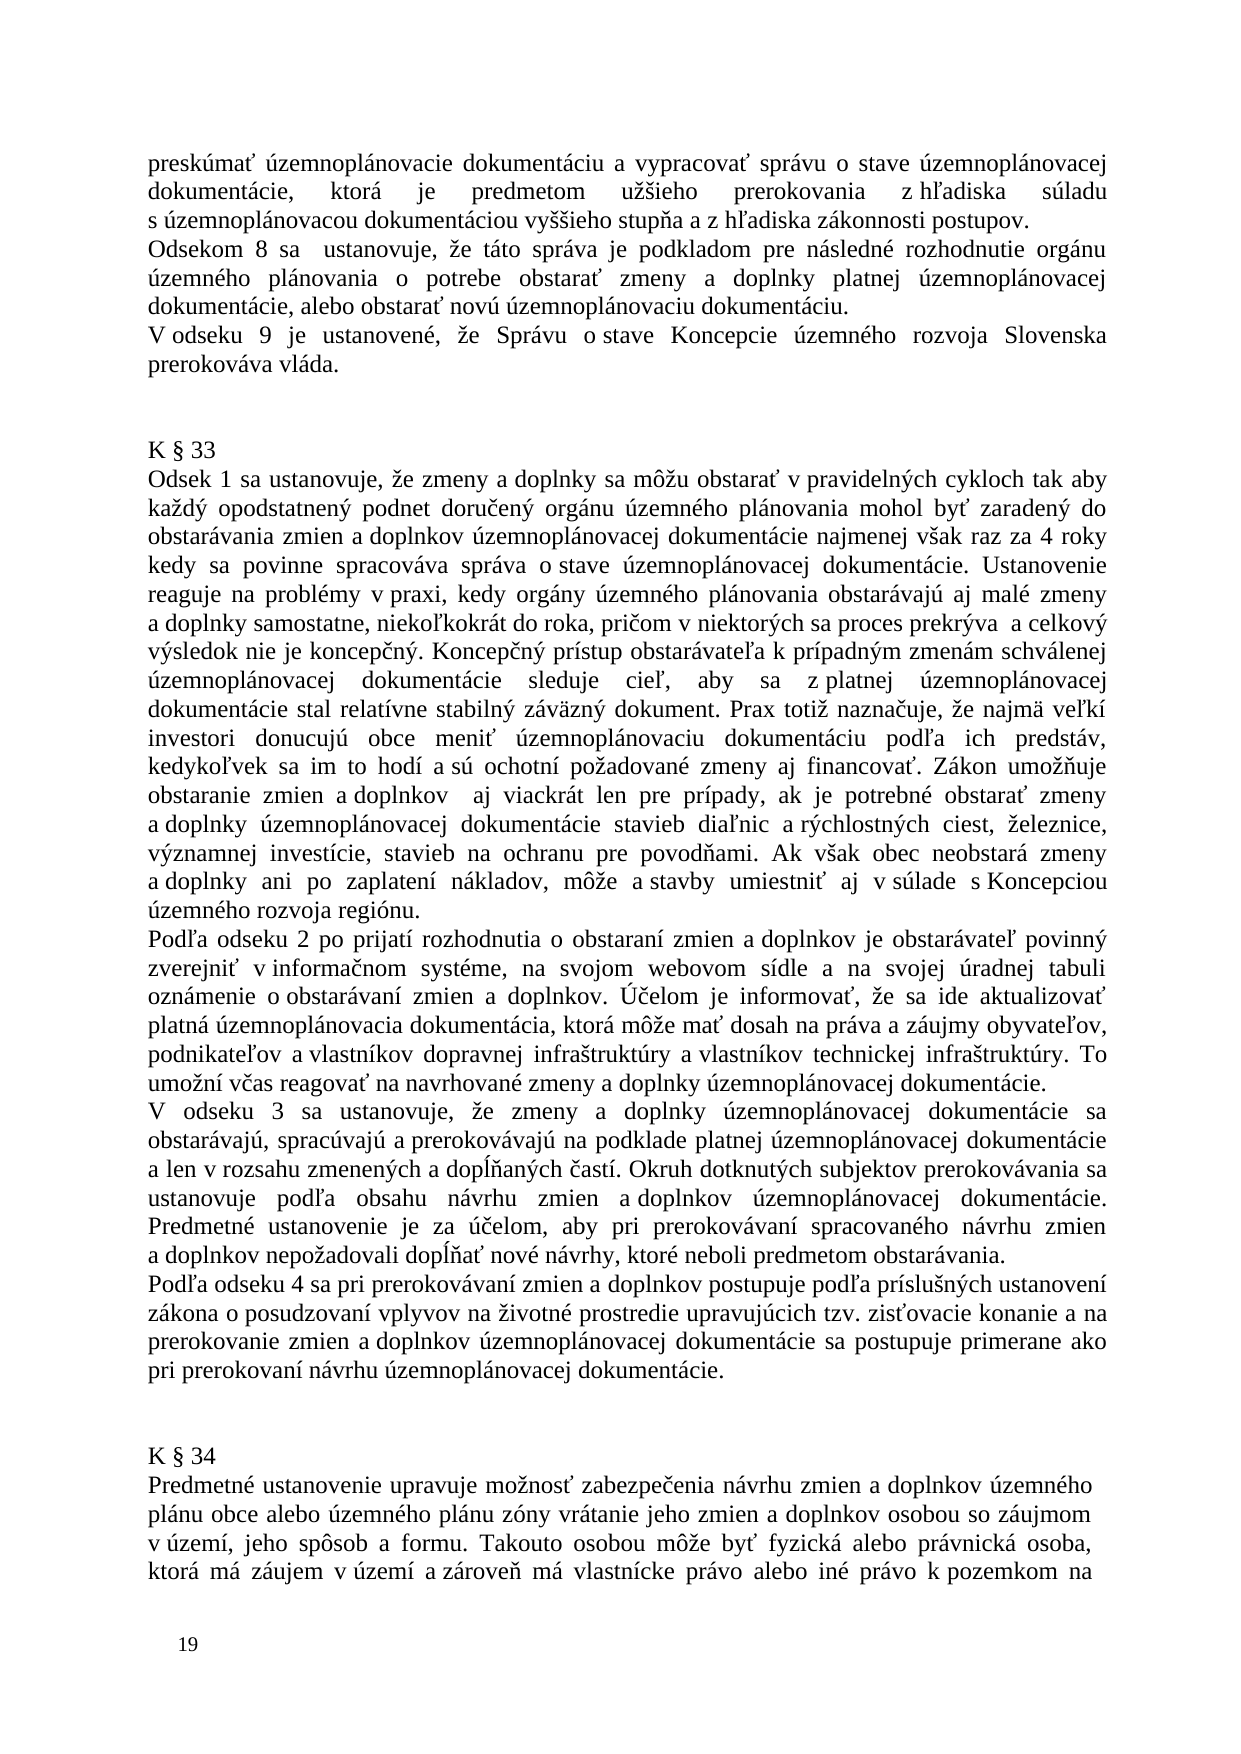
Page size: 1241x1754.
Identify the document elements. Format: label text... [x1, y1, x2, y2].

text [148, 1470, 1092, 1585]
text K § 34 [148, 1441, 1092, 1470]
text Podľa odseku 2 po prijatí rozhodnutia o obstaraní zmien a doplnkov je obstarávateľ povinný zverejniť v informačnom systéme, na svojom webovom sídle a na svojej úradnej tabuli oznámenie o obstarávaní zmien a doplnkov. Účelom je informovať, že sa ide aktualizovať platná územnoplánovacia dokumentácia, ktorá môže mať dosah na práva a záujmy obyvateľov, podnikateľov a vlastníkov dopravnej infraštruktúry a vlastníkov technickej infraštruktúry. To umožní včas reagovať na navrhované zmeny a doplnky územnoplánovacej dokumentácie. [148, 924, 1107, 1096]
text V odseku 9 je ustanovené, že Správu o stave Koncepcie územného rozvoja Slovenska prerokováva vláda. [148, 320, 1107, 378]
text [148, 148, 1107, 234]
text Podľa odseku 4 sa pri prerokovávaní zmien a doplnkov postupuje podľa príslušných ustanovení zákona o posudzovaní vplyvov na životné prostredie upravujúcich tzv. zisťovacie konanie a na prerokovanie zmien a doplnkov územnoplánovacej dokumentácie sa postupuje primerane ako pri prerokovaní návrhu územnoplánovacej dokumentácie. [148, 1269, 1107, 1384]
text Odsek 1 sa ustanovuje, že zmeny a doplnky sa môžu obstarať v pravidelných cykloch tak aby každý opodstatnený podnet doručený orgánu územného plánovania mohol byť zaradený do obstarávania zmien a doplnkov územnoplánovacej dokumentácie najmenej však raz za 4 roky kedy sa povinne spracováva správa o stave územnoplánovacej dokumentácie. Ustanovenie reaguje na problémy v praxi, kedy orgány územného plánovania obstarávajú aj malé zmeny a doplnky samostatne, niekoľkokrát do roka, pričom v niektorých sa proces prekrýva a celkový výsledok nie je koncepčný. Koncepčný prístup obstarávateľa k prípadným zmenám schválenej územnoplánovacej dokumentácie sleduje cieľ, aby sa z platnej územnoplánovacej dokumentácie stal relatívne stabilný záväzný dokument. Prax totiž naznačuje, že najmä veľkí investori donucujú obce meniť územnoplánovaciu dokumentáciu podľa ich predstáv, kedykoľvek sa im to hodí a sú ochotní požadované zmeny aj financovať. Zákon umožňuje obstaranie zmien a doplnkov aj viackrát len pre prípady, ak je potrebné obstarať zmeny a doplnky územnoplánovacej dokumentácie stavieb diaľnic a rýchlostných ciest, železnice, významnej investície, stavieb na ochranu pre povodňami. Ak však obec neobstará zmeny a doplnky ani po zaplatení nákladov, môže a stavby umiestniť aj v súlade s Koncepciou územného rozvoja regiónu. [148, 464, 1107, 924]
text Odsekom 8 sa ustanovuje, že táto správa je podkladom pre následné rozhodnutie orgánu územného plánovania o potrebe obstarať zmeny a doplnky platnej územnoplánovacej dokumentácie, alebo obstarať novú územnoplánovaciu dokumentáciu. [148, 234, 1107, 320]
text K § 33 [148, 435, 1107, 464]
text V odseku 3 sa ustanovuje, že zmeny a doplnky územnoplánovacej dokumentácie sa obstarávajú, spracúvajú a prerokovávajú na podklade platnej územnoplánovacej dokumentácie a len v rozsahu zmenených a dopĺňaných častí. Okruh dotknutých subjektov prerokovávania sa ustanovuje podľa obsahu návrhu zmien a doplnkov územnoplánovacej dokumentácie. Predmetné ustanovenie je za účelom, aby pri prerokovávaní spracovaného návrhu zmien a doplnkov nepožadovali dopĺňať nové návrhy, ktoré neboli predmetom obstarávania. [148, 1096, 1107, 1269]
